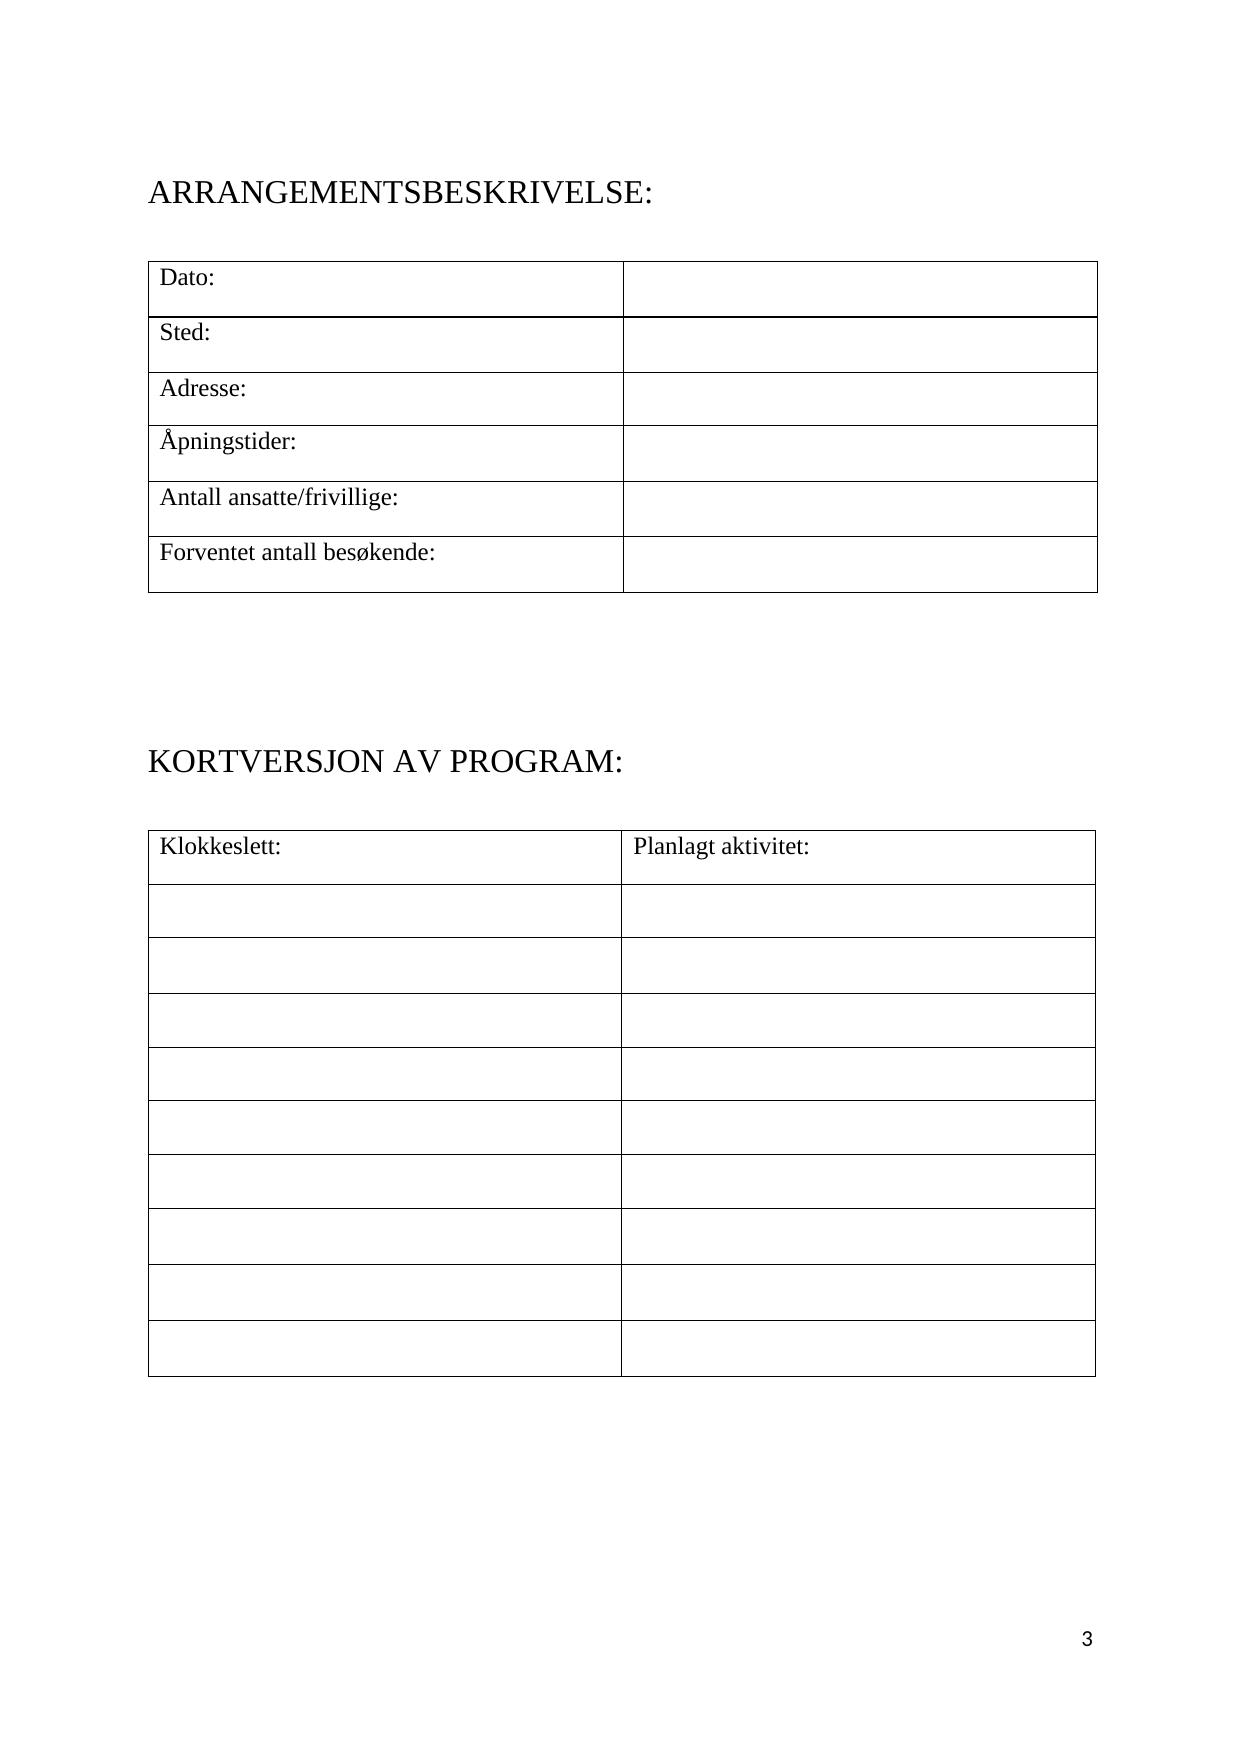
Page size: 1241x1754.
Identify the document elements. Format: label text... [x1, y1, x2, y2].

table_cell Åpningstider: [149, 426, 623, 481]
table_cell [624, 318, 1097, 372]
table_cell Forventet antall besøkende: [149, 537, 623, 592]
table_cell Adresse: [149, 373, 623, 425]
table_cell Sted: [149, 318, 623, 372]
table_cell [149, 994, 621, 1047]
table_cell [622, 885, 1095, 937]
table_header [624, 262, 1097, 316]
table_cell [622, 1101, 1095, 1154]
table_cell [624, 537, 1097, 592]
table_cell [622, 994, 1095, 1047]
table_header Planlagt aktivitet: [622, 831, 1095, 883]
table_cell [149, 1209, 621, 1264]
table_cell [622, 1321, 1095, 1376]
table_cell [149, 1048, 621, 1100]
table_cell [149, 1265, 621, 1320]
table_cell [622, 938, 1095, 993]
table_cell [149, 885, 621, 937]
table_cell [622, 1209, 1095, 1264]
table_cell [622, 1265, 1095, 1320]
table_cell [624, 426, 1097, 481]
table_cell [624, 373, 1097, 425]
table_cell Antall ansatte/frivillige: [149, 482, 623, 536]
subtitle ARRANGEMENTSBESKRIVELSE: [148, 173, 1093, 211]
table_cell [149, 1155, 621, 1208]
table_cell [622, 1048, 1095, 1100]
table_header Dato: [149, 262, 623, 316]
table_cell [149, 938, 621, 993]
table_cell [622, 1155, 1095, 1208]
table_cell [149, 1321, 621, 1376]
subtitle KORTVERSJON AV PROGRAM: [148, 742, 1093, 780]
table_cell [149, 1101, 621, 1154]
table_header Klokkeslett: [149, 831, 621, 883]
table_cell [624, 482, 1097, 536]
